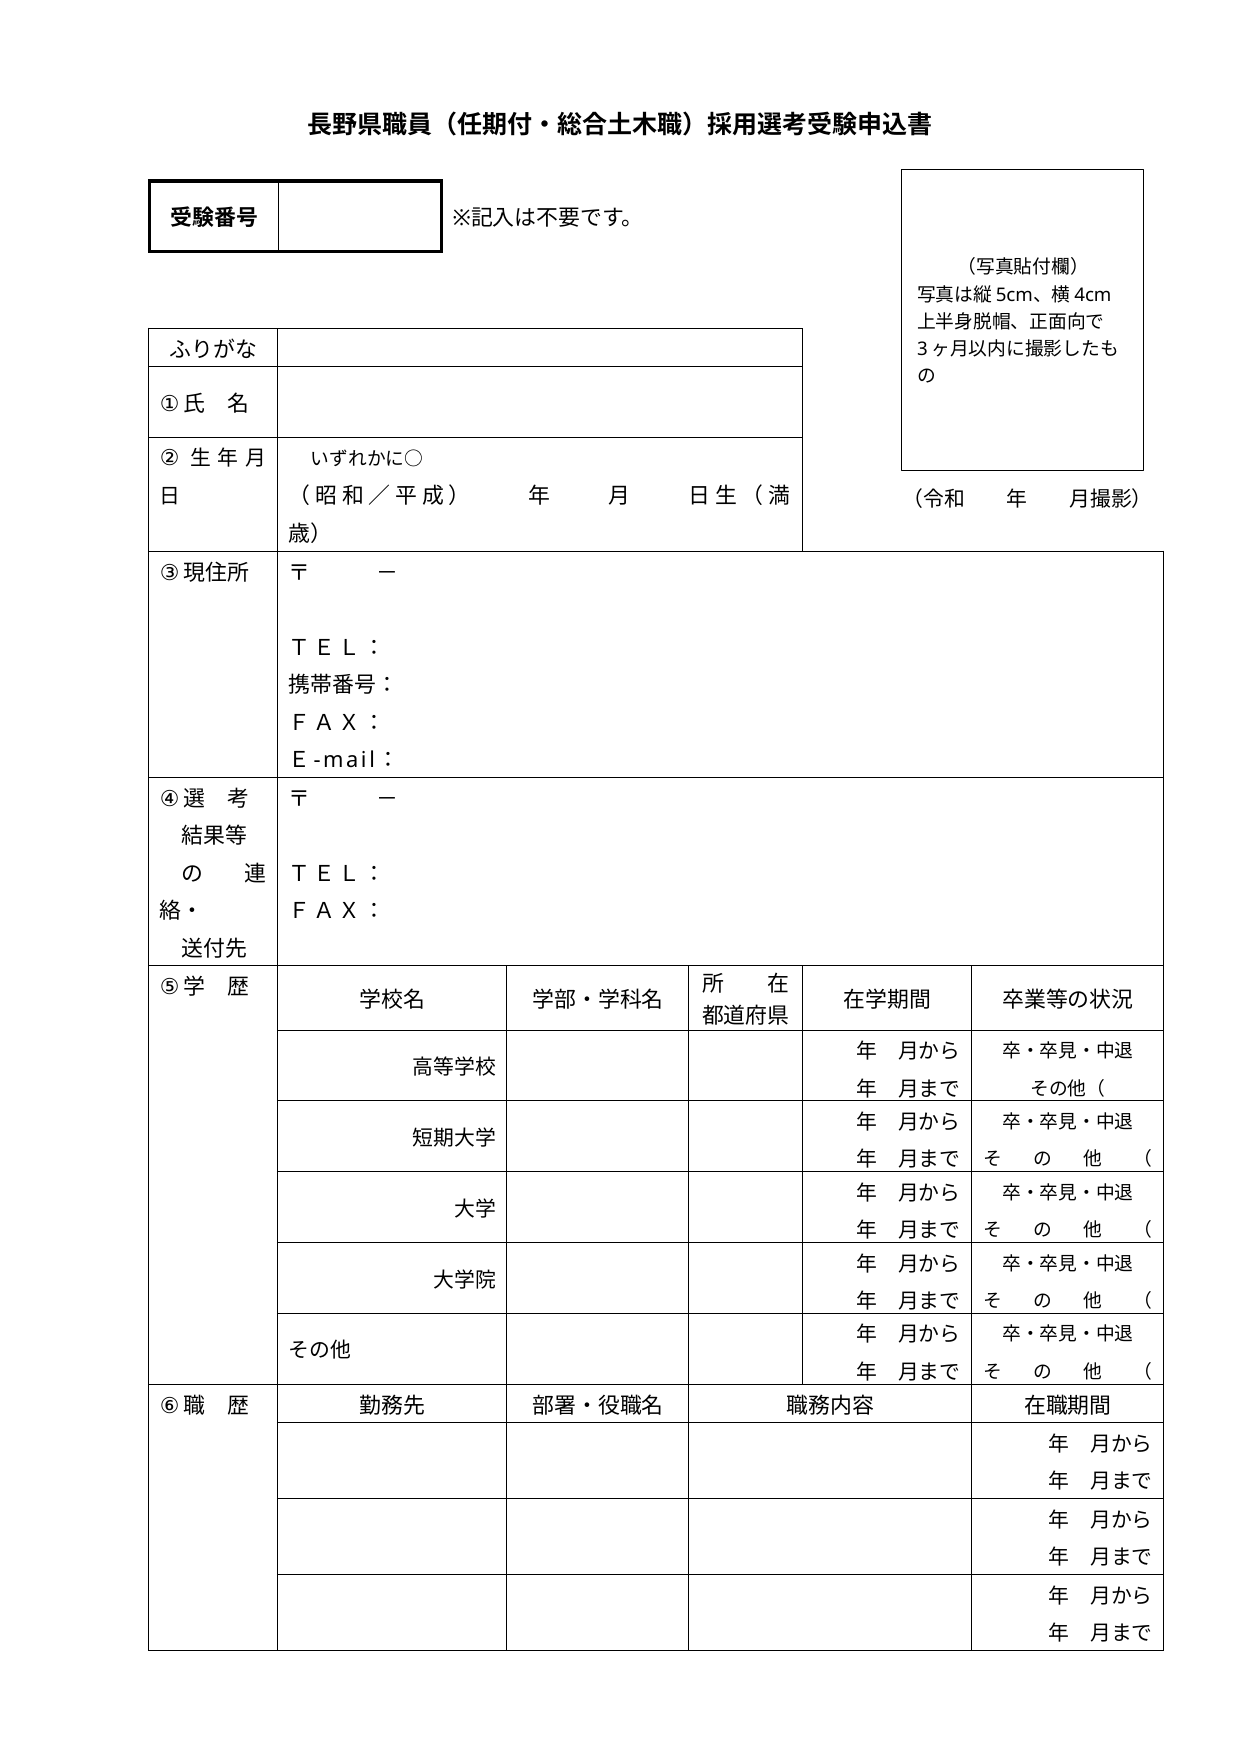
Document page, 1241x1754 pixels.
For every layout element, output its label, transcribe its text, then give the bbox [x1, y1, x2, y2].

table_cell ④選 考 結果等 の連絡・ 送付先 [149, 778, 277, 965]
table_cell 在職期間 [972, 1385, 1163, 1422]
table_cell ③現住所 [149, 552, 277, 777]
table_header （令和 年 月撮影） [803, 328, 1163, 551]
table_cell 所 在 都道府県 [689, 966, 802, 1029]
table_cell 卒・卒見・中退 その他（ ） [972, 1101, 1163, 1171]
table_cell [507, 1172, 688, 1242]
table_cell 大学院 [278, 1243, 506, 1313]
table_cell [507, 1575, 688, 1650]
table_header 受験番号 [151, 183, 278, 249]
table_cell [507, 1243, 688, 1313]
table_cell [507, 1031, 688, 1100]
table_cell 年 月から 年 月まで [972, 1423, 1163, 1498]
table_cell [507, 1101, 688, 1171]
table_cell 年 月から 年 月まで [803, 1172, 971, 1242]
table_cell 在学期間 [803, 966, 971, 1029]
table_cell [689, 1243, 802, 1313]
table_cell ②生年月日 [149, 438, 277, 551]
table_cell 短期大学 [278, 1101, 506, 1171]
table_cell [278, 1423, 506, 1498]
table_cell 年 月から 年 月まで [972, 1575, 1163, 1650]
table_cell 卒・卒見・中退 その他（ ） [972, 1314, 1163, 1384]
table_cell 年 月から 年 月まで [803, 1314, 971, 1384]
table_header [278, 329, 802, 366]
table_cell 年 月から 年 月まで [803, 1031, 971, 1100]
table_cell [507, 1499, 688, 1574]
table_cell 高等学校 [278, 1031, 506, 1100]
table_cell 部署・役職名 [507, 1385, 688, 1422]
table_cell [507, 1314, 688, 1384]
table_cell [278, 1575, 506, 1650]
table_header [279, 183, 440, 249]
table_cell 年 月から 年 月まで [803, 1101, 971, 1171]
table_header ふりがな [149, 329, 277, 366]
table_cell 卒・卒見・中退 その他（ ） [972, 1031, 1163, 1100]
table_cell いずれかに○ （昭和／平成） 年 月 日生（満 歳） [278, 438, 802, 551]
table_cell 学部・学科名 [507, 966, 688, 1029]
table_cell その他 [278, 1314, 506, 1384]
table_cell ⑤学 歴 [149, 966, 277, 1384]
table_cell ⑥職 歴 [149, 1385, 277, 1650]
table_cell 卒・卒見・中退 その他（ ） [972, 1243, 1163, 1313]
table_cell [689, 1101, 802, 1171]
table_cell 〒 － ＴＥＬ： ＦＡＸ： [278, 778, 1163, 965]
table_cell ①氏 名 [149, 367, 277, 437]
table_cell [507, 1423, 688, 1498]
table_cell [278, 367, 802, 437]
table_cell 勤務先 [278, 1385, 506, 1422]
table_cell 学校名 [278, 966, 506, 1029]
table_cell 年 月から 年 月まで [803, 1243, 971, 1313]
table_cell 職務内容 [689, 1385, 971, 1422]
table_cell [689, 1499, 971, 1574]
table_cell [689, 1575, 971, 1650]
table_cell [278, 1499, 506, 1574]
table_cell 大学 [278, 1172, 506, 1242]
table_cell [689, 1172, 802, 1242]
table_cell [689, 1423, 971, 1498]
table_cell [689, 1314, 802, 1384]
table_cell 卒・卒見・中退 その他（ ） [972, 1172, 1163, 1242]
table_cell 年 月から 年 月まで [972, 1499, 1163, 1574]
table_header ※記入は不要です。 [443, 179, 663, 249]
table_cell 〒 － ＴＥＬ： 携帯番号： ＦＡＸ： Ｅ-mail： [278, 552, 1163, 777]
table_cell 卒業等の状況 [972, 966, 1163, 1029]
text 長野県職員（任期付・総合土木職）採用選考受験申込書 [148, 104, 1092, 142]
table_cell [689, 1031, 802, 1100]
